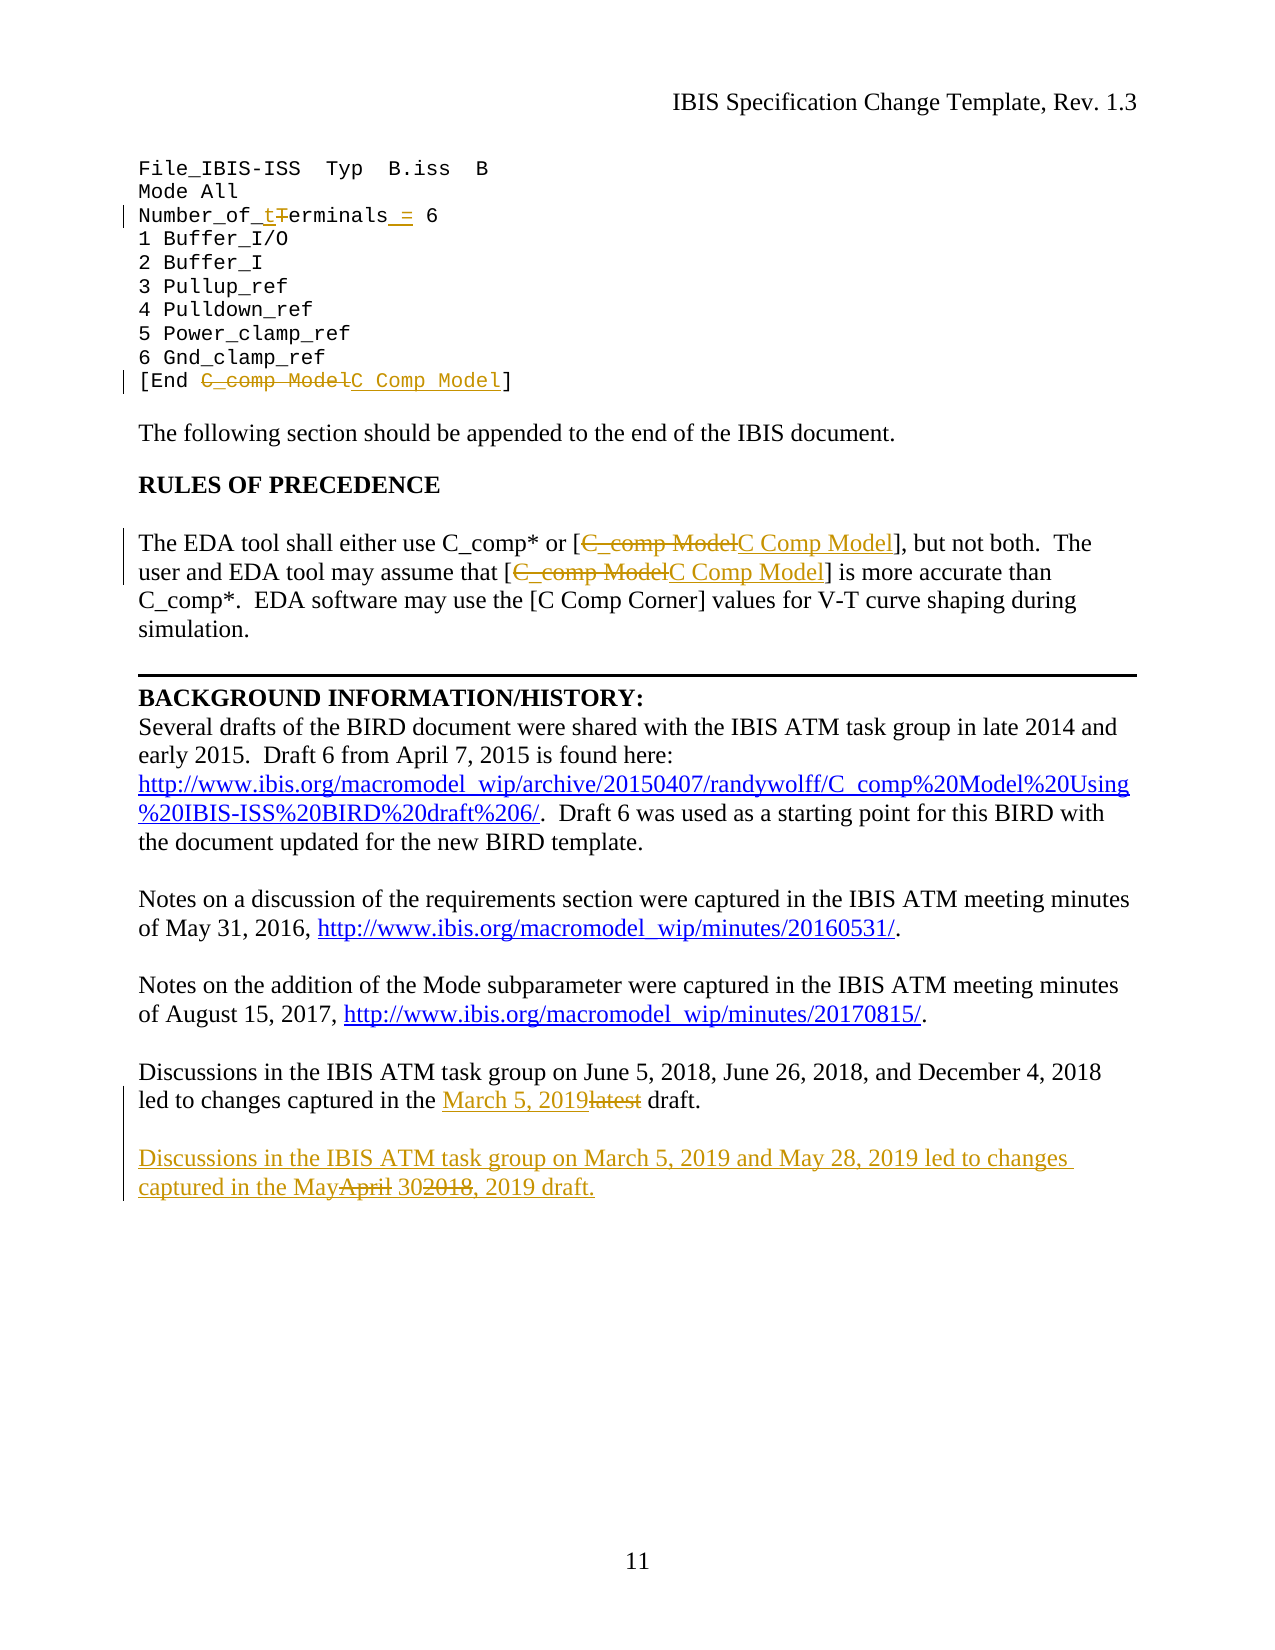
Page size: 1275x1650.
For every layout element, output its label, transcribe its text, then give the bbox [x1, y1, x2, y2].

text Notes on a discussion of the requirements section were captured in the IBIS ATM meeting minutes of May 31, 2016, http://www.ibis.org/macromodel_wip/minutes/20160531/. [138, 884, 1137, 942]
text 4 Pulldown_ref [138, 299, 1137, 323]
text 2 Buffer_I [138, 252, 1137, 276]
text Mode All [138, 181, 1137, 205]
text File_IBIS-ISS Typ B.iss B [138, 157, 1137, 181]
text Notes on the addition of the Mode subparameter were captured in the IBIS ATM meeting minutes of August 15, 2017, http://www.ibis.org/macromodel_wip/minutes/20170815/. [138, 971, 1137, 1028]
text [End ] [138, 370, 1137, 394]
text 6 Gnd_clamp_ref [138, 347, 1137, 370]
text 3 Pullup_ref [138, 276, 1137, 299]
text RULES OF PRECEDENCE [138, 470, 1137, 499]
text Number_of_erminals 6 [138, 205, 1137, 228]
text The EDA tool shall either use C_comp* or [], but not both. The user and EDA tool may assume that [] is more accurate than C_comp*. EDA software may use the [C Comp Corner] values for V-T curve shaping during simulation. [138, 528, 1137, 643]
text 5 Power_clamp_ref [138, 323, 1137, 347]
text The following section should be appended to the end of the IBIS document. [138, 418, 1137, 446]
text BACKGROUND INFORMATION/HISTORY: [138, 683, 1137, 712]
text Discussions in the IBIS ATM task group on June 5, 2018, June 26, 2018, and December 4, 2018 led to changes captured in the draft. [138, 1057, 1137, 1114]
text Several drafts of the BIRD document were shared with the IBIS ATM task group in late 2014 and early 2015. Draft 6 from April 7, 2015 is found here: http://www.ibis.org/macromodel_wip/archive/20150407/randywolff/C_comp%20Model%20Using%20IBIS-ISS%20BIRD%20draft%206/. Draft 6 was used as a starting point for this BIRD with the document updated for the new BIRD template. [138, 712, 1137, 856]
text 1 Buffer_I/O [138, 228, 1137, 252]
